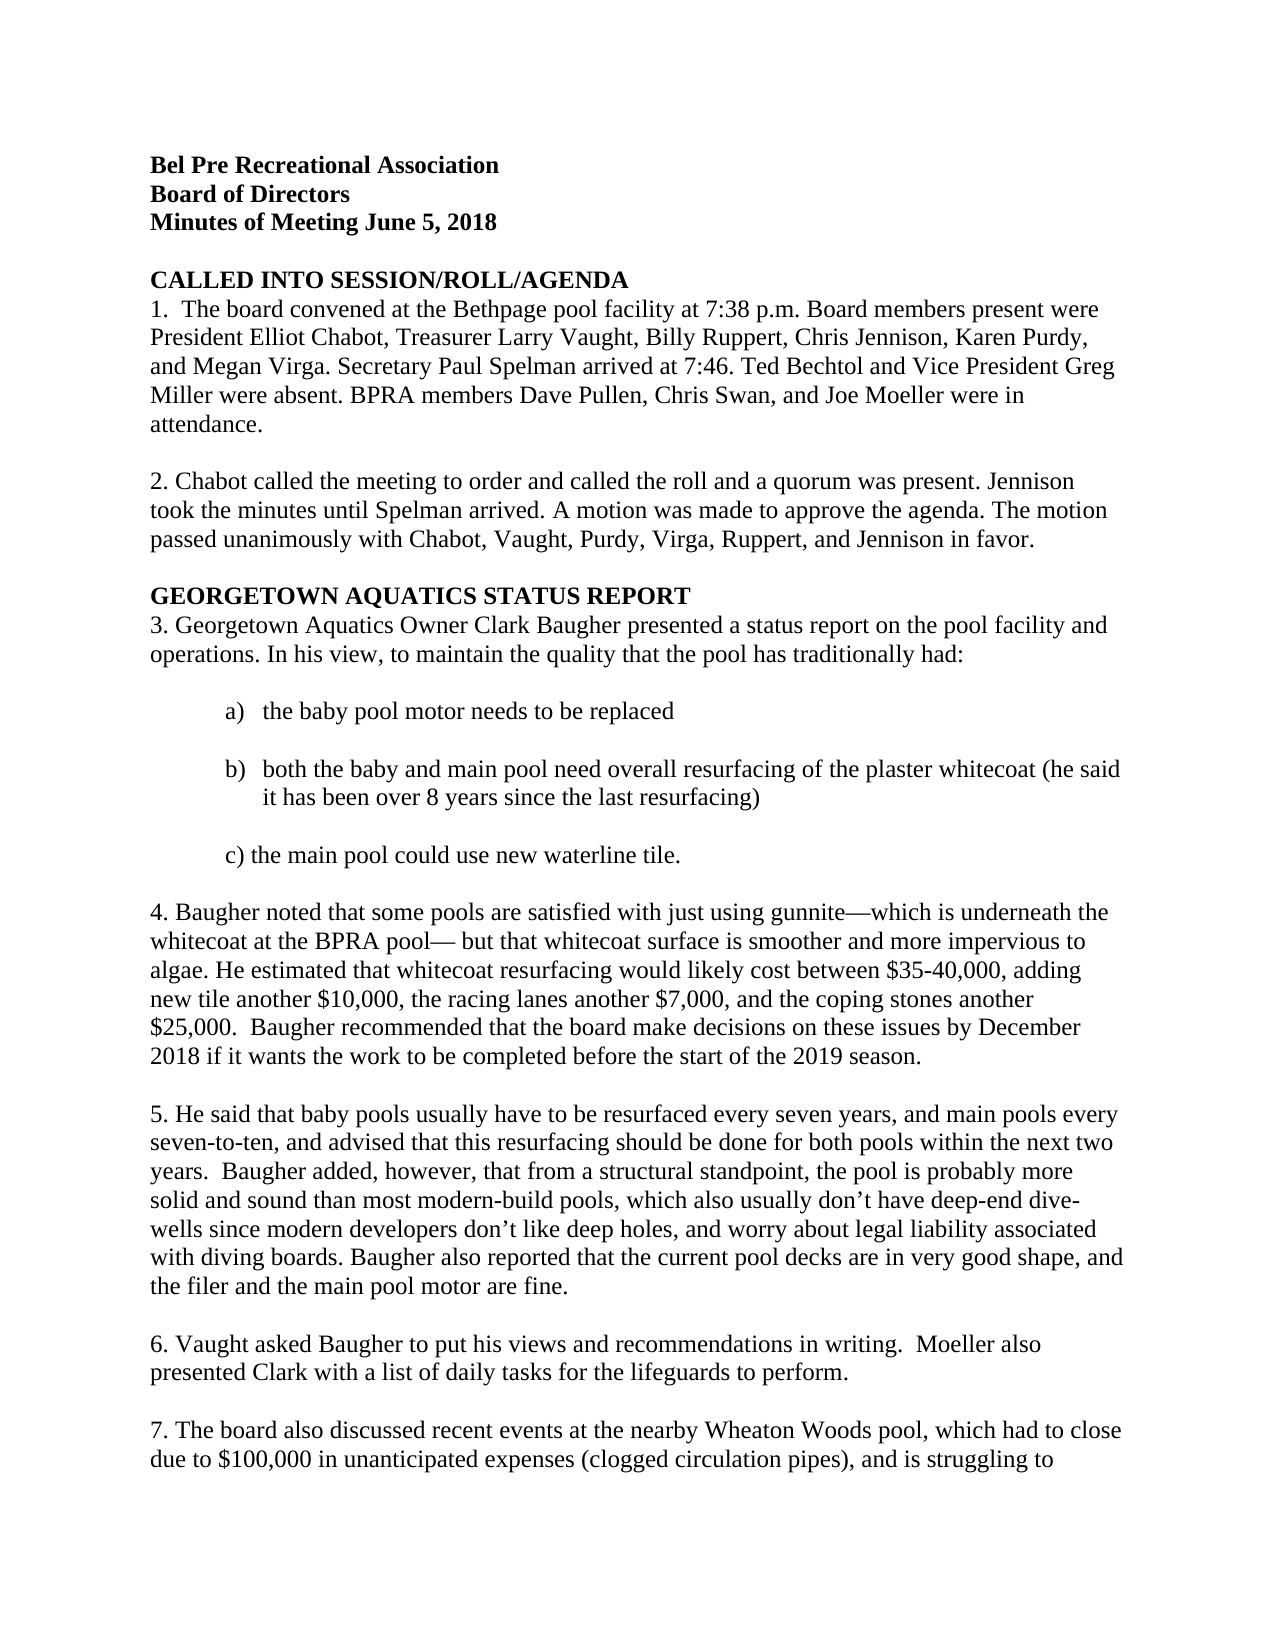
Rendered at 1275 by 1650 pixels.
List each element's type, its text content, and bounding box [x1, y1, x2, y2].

text c) the main pool could use new waterline tile. [150, 840, 1125, 869]
list the baby pool motor needs to be replaced [225, 696, 1125, 725]
subtitle CALLED INTO SESSION/ROLL/AGENDA [150, 265, 1125, 294]
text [150, 1415, 1125, 1472]
text Minutes of Meeting June 5, 2018 [150, 207, 1125, 236]
text Board of Directors [150, 179, 1125, 207]
text 4. Baugher noted that some pools are satisfied with just using gunnite—which is underneath the whitecoat at the BPRA pool— but that whitecoat surface is smoother and more impervious to algae. He estimated that whitecoat resurfacing would likely cost between $35-40,000, adding new tile another $10,000, the racing lanes another $7,000, and the coping stones another $25,000. Baugher recommended that the board make decisions on these issues by December 2018 if it wants the work to be completed before the start of the 2019 season. [150, 897, 1125, 1070]
text 2. Chabot called the meeting to order and called the roll and a quorum was present. Jennison took the minutes until Spelman arrived. A motion was made to approve the agenda. The motion passed unanimously with Chabot, Vaught, Purdy, Virga, Ruppert, and Jennison in favor. [150, 466, 1125, 552]
list both the baby and main pool need overall resurfacing of the plaster whitecoat (he said it has been over 8 years since the last resurfacing) [225, 754, 1125, 811]
subtitle Bel Pre Recreational Association [150, 150, 1125, 179]
text 5. He said that baby pools usually have to be resurfaced every seven years, and main pools every seven-to-ten, and advised that this resurfacing should be done for both pools within the next two years. Baugher added, however, that from a structural standpoint, the pool is probably more solid and sound than most modern-build pools, which also usually don’t have deep-end dive-wells since modern developers don’t like deep holes, and worry about legal liability associated with diving boards. Baugher also reported that the current pool decks are in very good shape, and the filer and the main pool motor are fine. [150, 1099, 1125, 1300]
text 1. The board convened at the Bethpage pool facility at 7:38 p.m. Board members present were President Elliot Chabot, Treasurer Larry Vaught, Billy Ruppert, Chris Jennison, Karen Purdy, and Megan Virga. Secretary Paul Spelman arrived at 7:46. Ted Bechtol and Vice President Greg Miller were absent. BPRA members Dave Pullen, Chris Swan, and Joe Moeller were in attendance. [150, 294, 1125, 437]
text 3. Georgetown Aquatics Owner Clark Baugher presented a status report on the pool facility and operations. In his view, to maintain the quality that the pool has traditionally had: [150, 610, 1125, 667]
text 6. Vaught asked Baugher to put his views and recommendations in writing. Moeller also presented Clark with a list of daily tasks for the lifeguards to perform. [150, 1329, 1125, 1386]
subtitle GEORGETOWN AQUATICS STATUS REPORT [150, 581, 1125, 610]
